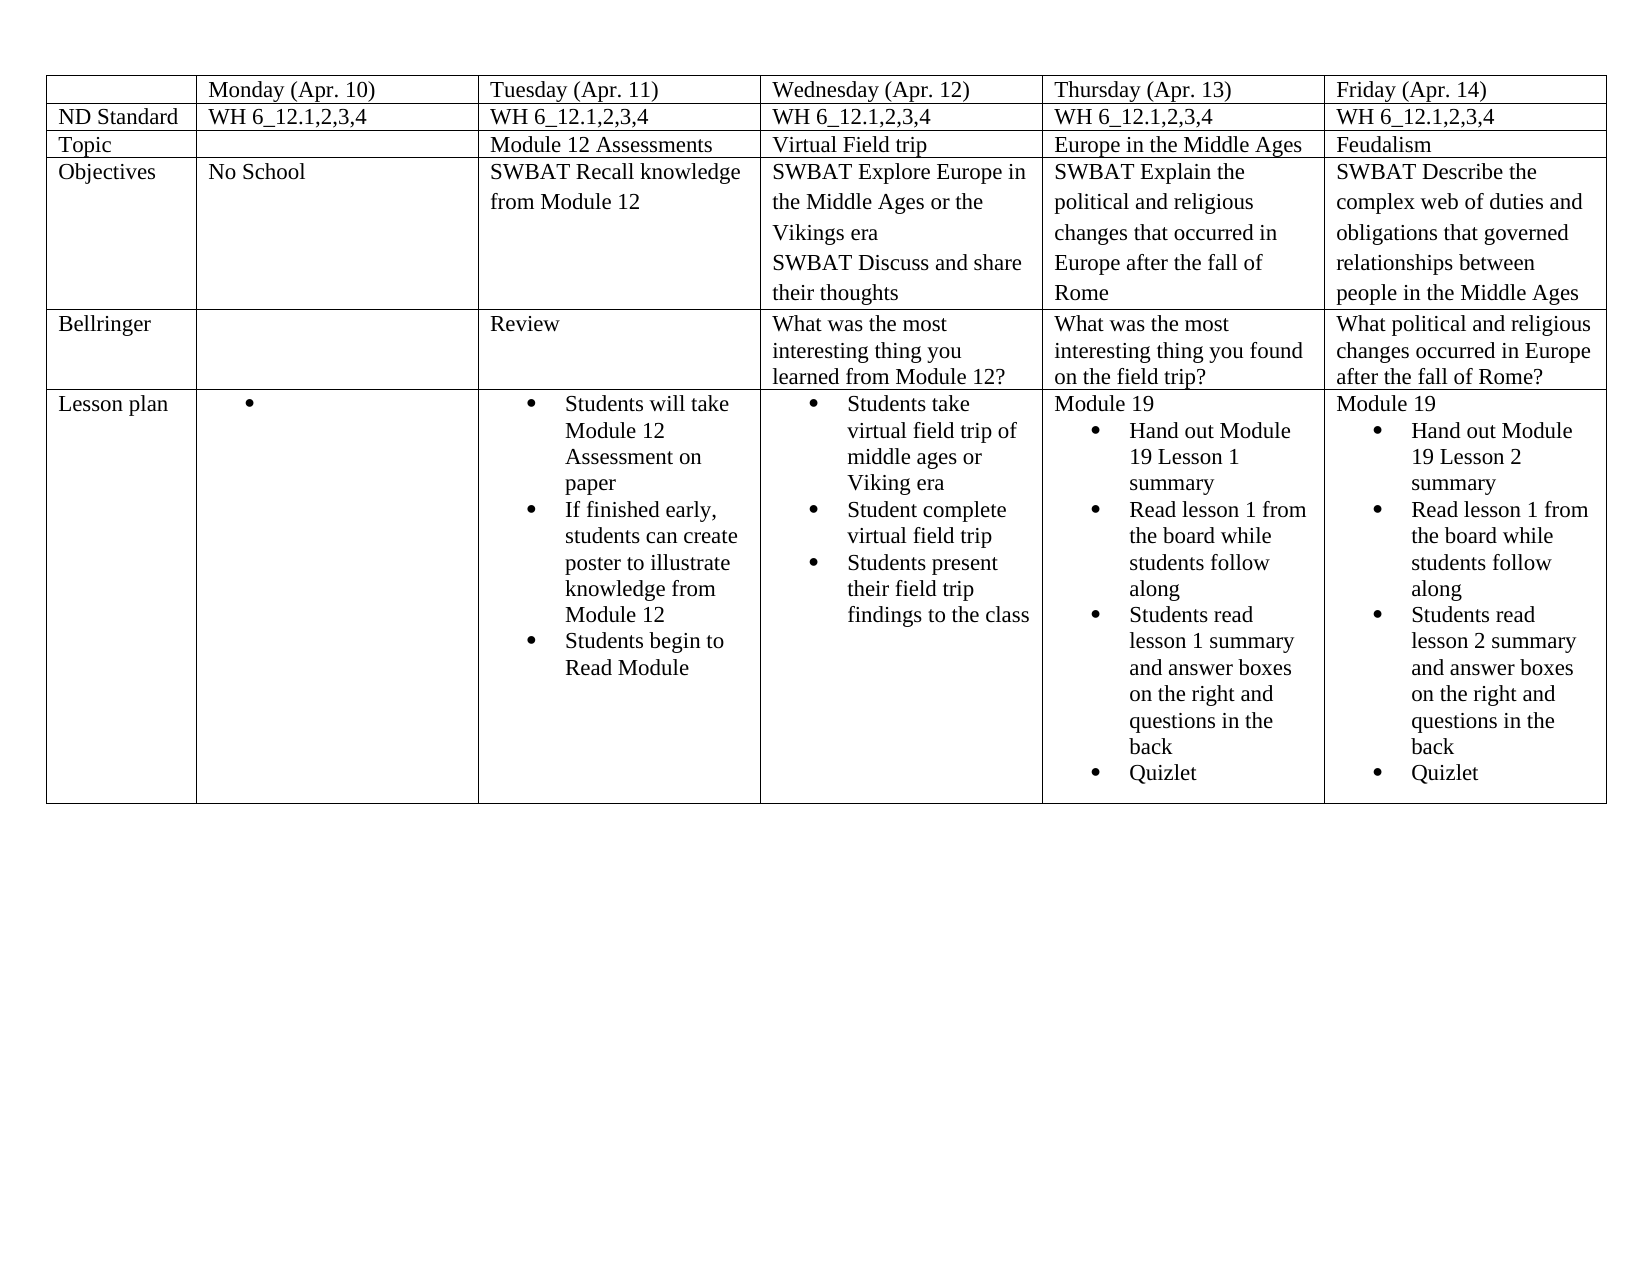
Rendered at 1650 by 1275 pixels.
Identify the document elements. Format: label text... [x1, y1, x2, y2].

table_cell Module 19 Hand out Module 19 Lesson 2 summary Read lesson 1 from the board while students follow along Students read lesson 2 summary and answer boxes on the right and questions in the back Quizlet [1325, 390, 1606, 802]
table_cell SWBAT Recall knowledge from Module 12 [479, 158, 760, 309]
table_cell SWBAT Explain the political and religious changes that occurred in Europe after the fall of Rome [1043, 158, 1324, 309]
table_cell Europe in the Middle Ages [1043, 131, 1324, 157]
table_cell ND Standard [47, 104, 196, 130]
table_header Thursday (Apr. 13) [1043, 76, 1324, 102]
table_cell WH 6_12.1,2,3,4 [1325, 104, 1606, 130]
table_cell Feudalism [1325, 131, 1606, 157]
table_cell Objectives [47, 158, 196, 309]
table_cell WH 6_12.1,2,3,4 [197, 104, 478, 130]
table_cell WH 6_12.1,2,3,4 [1043, 104, 1324, 130]
table_header Monday (Apr. 10) [197, 76, 478, 102]
table_cell Students take virtual field trip of middle ages or Viking era Student complete virtual field trip Students present their field trip findings to the class [761, 390, 1042, 802]
table_cell SWBAT Explore Europe in the Middle Ages or the Vikings era SWBAT Discuss and share their thoughts [761, 158, 1042, 309]
table_cell [197, 390, 478, 802]
table_cell Virtual Field trip [761, 131, 1042, 157]
table_cell Module 19 Hand out Module 19 Lesson 1 summary Read lesson 1 from the board while students follow along Students read lesson 1 summary and answer boxes on the right and questions in the back Quizlet [1043, 390, 1324, 802]
table_cell Module 12 Assessments [479, 131, 760, 157]
table_cell What political and religious changes occurred in Europe after the fall of Rome? [1325, 310, 1606, 389]
table_cell Lesson plan [47, 390, 196, 802]
table_header Tuesday (Apr. 11) [479, 76, 760, 102]
table_cell WH 6_12.1,2,3,4 [479, 104, 760, 130]
table_cell [197, 310, 478, 389]
table_cell Review [479, 310, 760, 389]
table_header Friday (Apr. 14) [1325, 76, 1606, 102]
table_cell WH 6_12.1,2,3,4 [761, 104, 1042, 130]
table_cell Students will take Module 12 Assessment on paper If finished early, students can create poster to illustrate knowledge from Module 12 Students begin to Read Module [479, 390, 760, 802]
table_cell [197, 131, 478, 157]
table_cell SWBAT Describe the complex web of duties and obligations that governed relationships between people in the Middle Ages [1325, 158, 1606, 309]
table_header Wednesday (Apr. 12) [761, 76, 1042, 102]
table_cell Bellringer [47, 310, 196, 389]
table_cell What was the most interesting thing you learned from Module 12? [761, 310, 1042, 389]
table_cell No School [197, 158, 478, 309]
table_header [47, 76, 196, 102]
table_cell Topic [47, 131, 196, 157]
table_cell What was the most interesting thing you found on the field trip? [1043, 310, 1324, 389]
